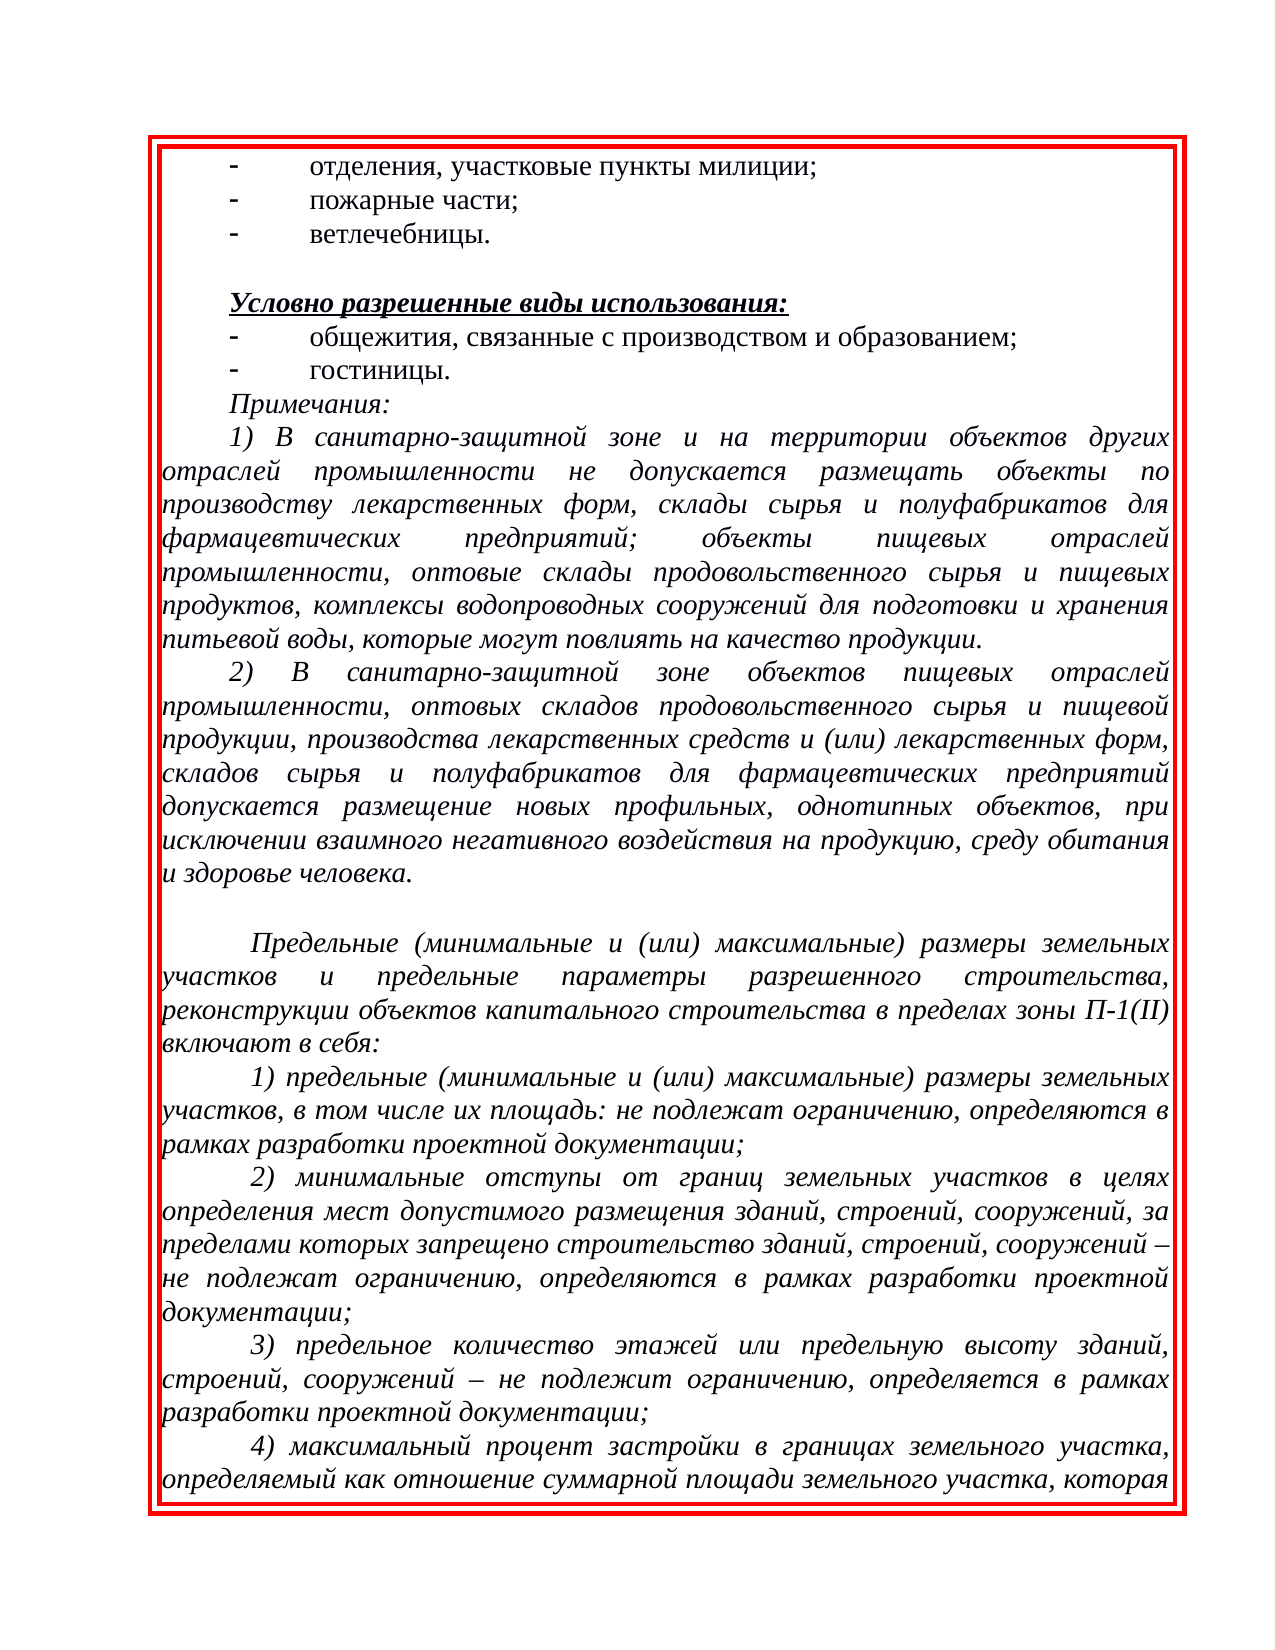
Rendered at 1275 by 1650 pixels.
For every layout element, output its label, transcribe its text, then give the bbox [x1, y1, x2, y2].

list гостиницы. [162, 352, 1173, 386]
text Предельные (минимальные и (или) максимальные) размеры земельных участков и предельные параметры разрешенного строительства, реконструкции объектов капитального строительства в пределах зоны П-1(II) включают в себя: [162, 925, 1173, 1059]
text 2) В санитарно-защитной зоне объектов пищевых отраслей промышленности, оптовых складов продовольственного сырья и пищевой продукции, производства лекарственных средств и (или) лекарственных форм, складов сырья и полуфабрикатов для фармацевтических предприятий допускается размещение новых профильных, однотипных объектов, при исключении взаимного негативного воздействия на продукцию, среду обитания и здоровье человека. [162, 654, 1173, 889]
text Примечания: [162, 386, 1173, 419]
list общежития, связанные с производством и образованием; [162, 319, 1173, 352]
list отделения, участковые пункты милиции; [162, 149, 1173, 182]
text 3) предельное количество этажей или предельную высоту зданий, строений, сооружений – не подлежит ограничению, определяется в рамках разработки проектной документации; [162, 1327, 1173, 1428]
text 1) предельные (минимальные и (или) максимальные) размеры земельных участков, в том числе их площадь: не подлежат ограничению, определяются в рамках разработки проектной документации; [162, 1059, 1173, 1159]
list ветлечебницы. [162, 216, 1173, 249]
text 1) В санитарно-защитной зоне и на территории объектов других отраслей промышленности не допускается размещать объекты по производству лекарственных форм, склады сырья и полуфабрикатов для фармацевтических предприятий; объекты пищевых отраслей промышленности, оптовые склады продовольственного сырья и пищевых продуктов, комплексы водопроводных сооружений для подготовки и хранения питьевой воды, которые могут повлиять на качество продукции. [162, 419, 1173, 654]
list пожарные части; [162, 182, 1173, 216]
text 2) минимальные отступы от границ земельных участков в целях определения мест допустимого размещения зданий, строений, сооружений, за пределами которых запрещено строительство зданий, строений, сооружений – не подлежат ограничению, определяются в рамках разработки проектной документации; [162, 1159, 1173, 1327]
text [162, 1428, 1173, 1495]
text Условно разрешенные виды использования: [162, 285, 1173, 319]
